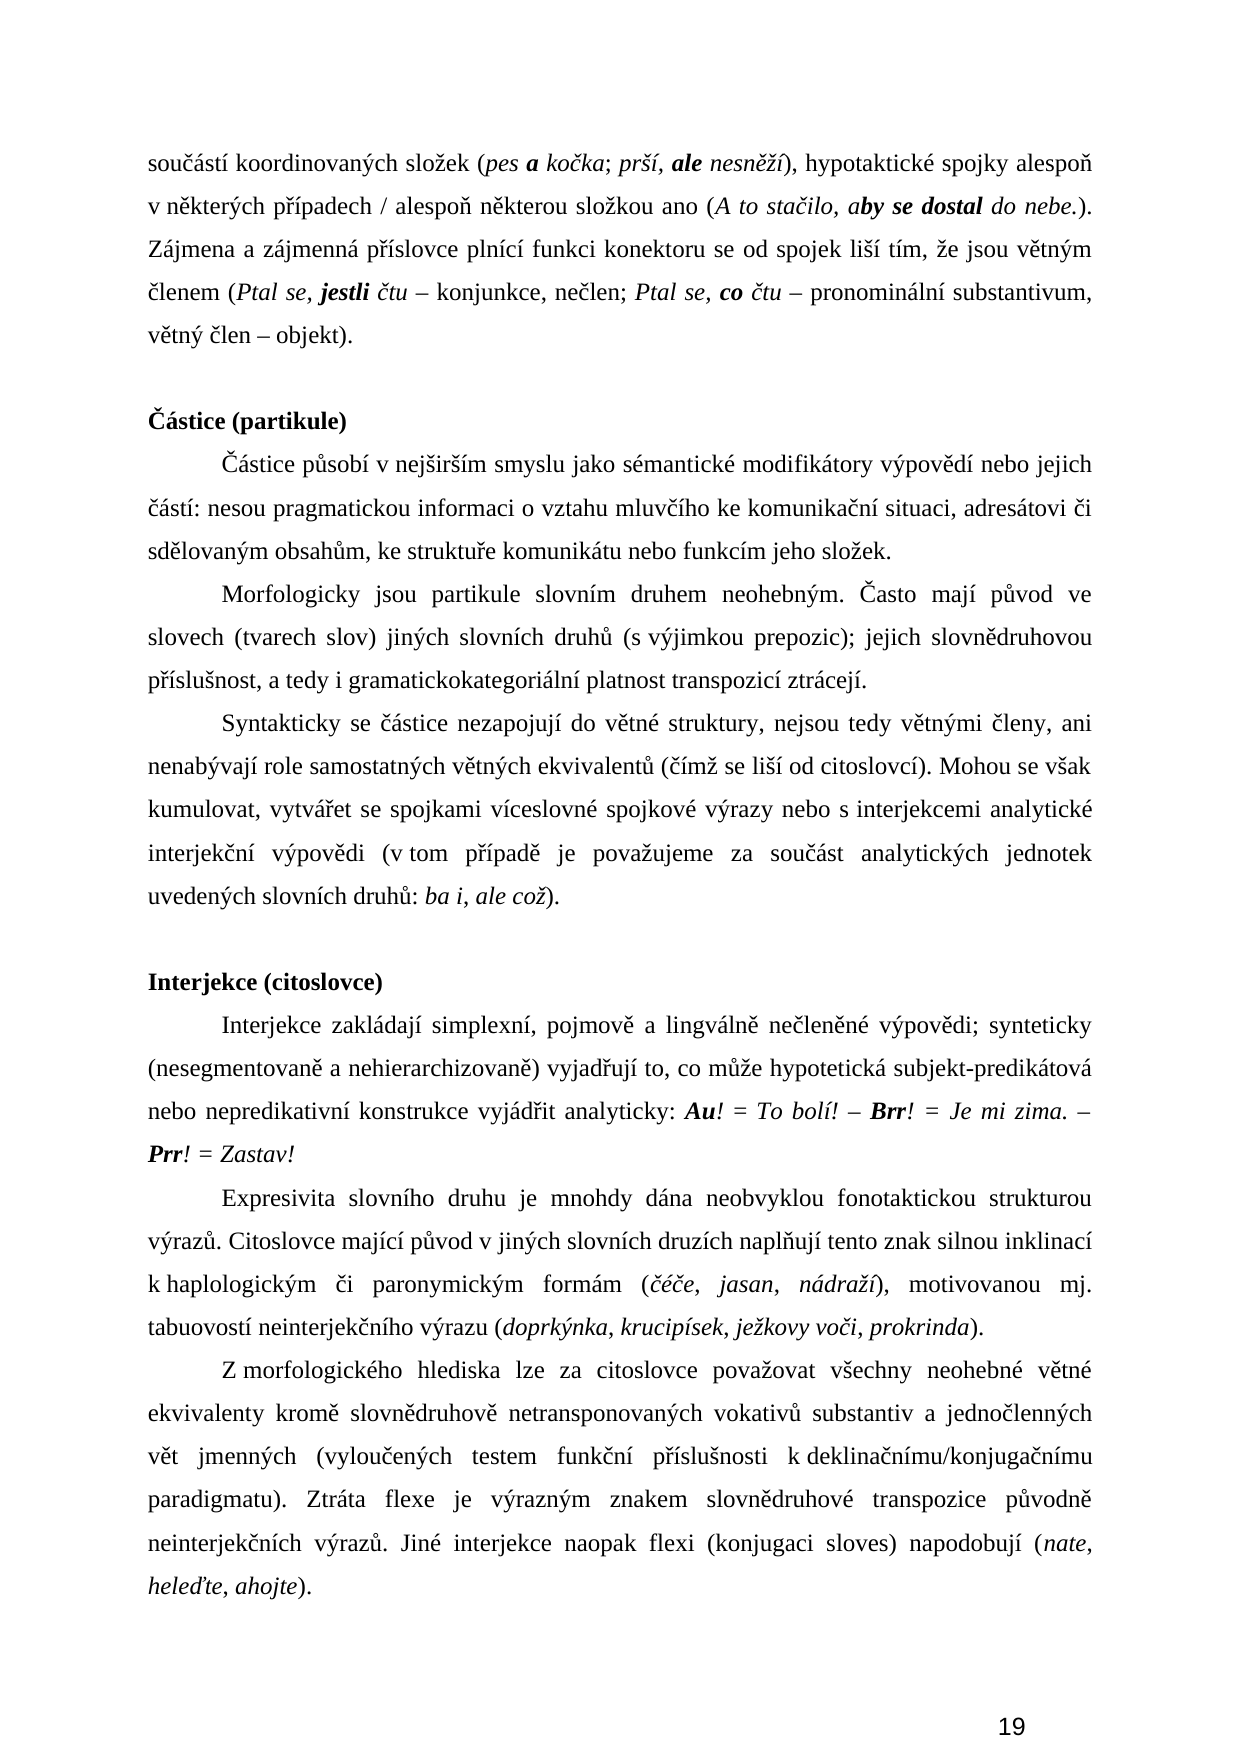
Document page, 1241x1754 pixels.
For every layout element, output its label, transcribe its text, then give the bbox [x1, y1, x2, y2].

text Interjekce zakládají simplexní, pojmově a lingválně nečleněné výpovědi; synteticky (nesegmentovaně a nehierarchizovaně) vyjadřují to, co může hypotetická subjekt-predikátová nebo nepredikativní konstrukce vyjádřit analyticky: Au! = To bolí! – Brr! = Je mi zima. – Prr! = Zastav! [148, 1010, 1093, 1168]
text Z morfologického hlediska lze za citoslovce považovat všechny neohebné větné ekvivalenty kromě slovnědruhově netransponovaných vokativů substantiv a jednočlenných vět jmenných (vyloučených testem funkční příslušnosti k deklinačnímu/konjugačnímu paradigmatu). Ztráta flexe je výrazným znakem slovnědruhové transpozice původně neinterjekčních výrazů. Jiné interjekce naopak flexi (konjugaci sloves) napodobují (nate, heleďte, ahojte). [148, 1355, 1093, 1599]
text Interjekce (citoslovce) [148, 967, 1093, 996]
text Morfologicky jsou partikule slovním druhem neohebným. Často mají původ ve slovech (tvarech slov) jiných slovních druhů (s výjimkou prepozic); jejich slovnědruhovou příslušnost, a tedy i gramatickokategoriální platnost transpozicí ztrácejí. [148, 579, 1093, 694]
text Syntakticky se částice nezapojují do větné struktury, nejsou tedy větnými členy, ani nenabývají role samostatných větných ekvivalentů (čímž se liší od citoslovcí). Mohou se však kumulovat, vytvářet se spojkami víceslovné spojkové výrazy nebo s interjekcemi analytické interjekční výpovědi (v tom případě je považujeme za součást analytických jednotek uvedených slovních druhů: ba i, ale což). [148, 708, 1093, 909]
text Částice (partikule) [148, 406, 1093, 435]
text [148, 148, 1093, 349]
text Expresivita slovního druhu je mnohdy dána neobvyklou fonotaktickou strukturou výrazů. Citoslovce mající původ v jiných slovních druzích naplňují tento znak silnou inklinací k haplologickým či paronymickým formám (čéče, jasan, nádraží), motivovanou mj. tabuovostí neinterjekčního výrazu (doprkýnka, krucipísek, ježkovy voči, prokrinda). [148, 1183, 1093, 1341]
text Částice působí v nejširším smyslu jako sémantické modifikátory výpovědí nebo jejich částí: nesou pragmatickou informaci o vztahu mluvčího ke komunikační situaci, adresátovi či sdělovaným obsahům, ke struktuře komunikátu nebo funkcím jeho složek. [148, 449, 1093, 564]
